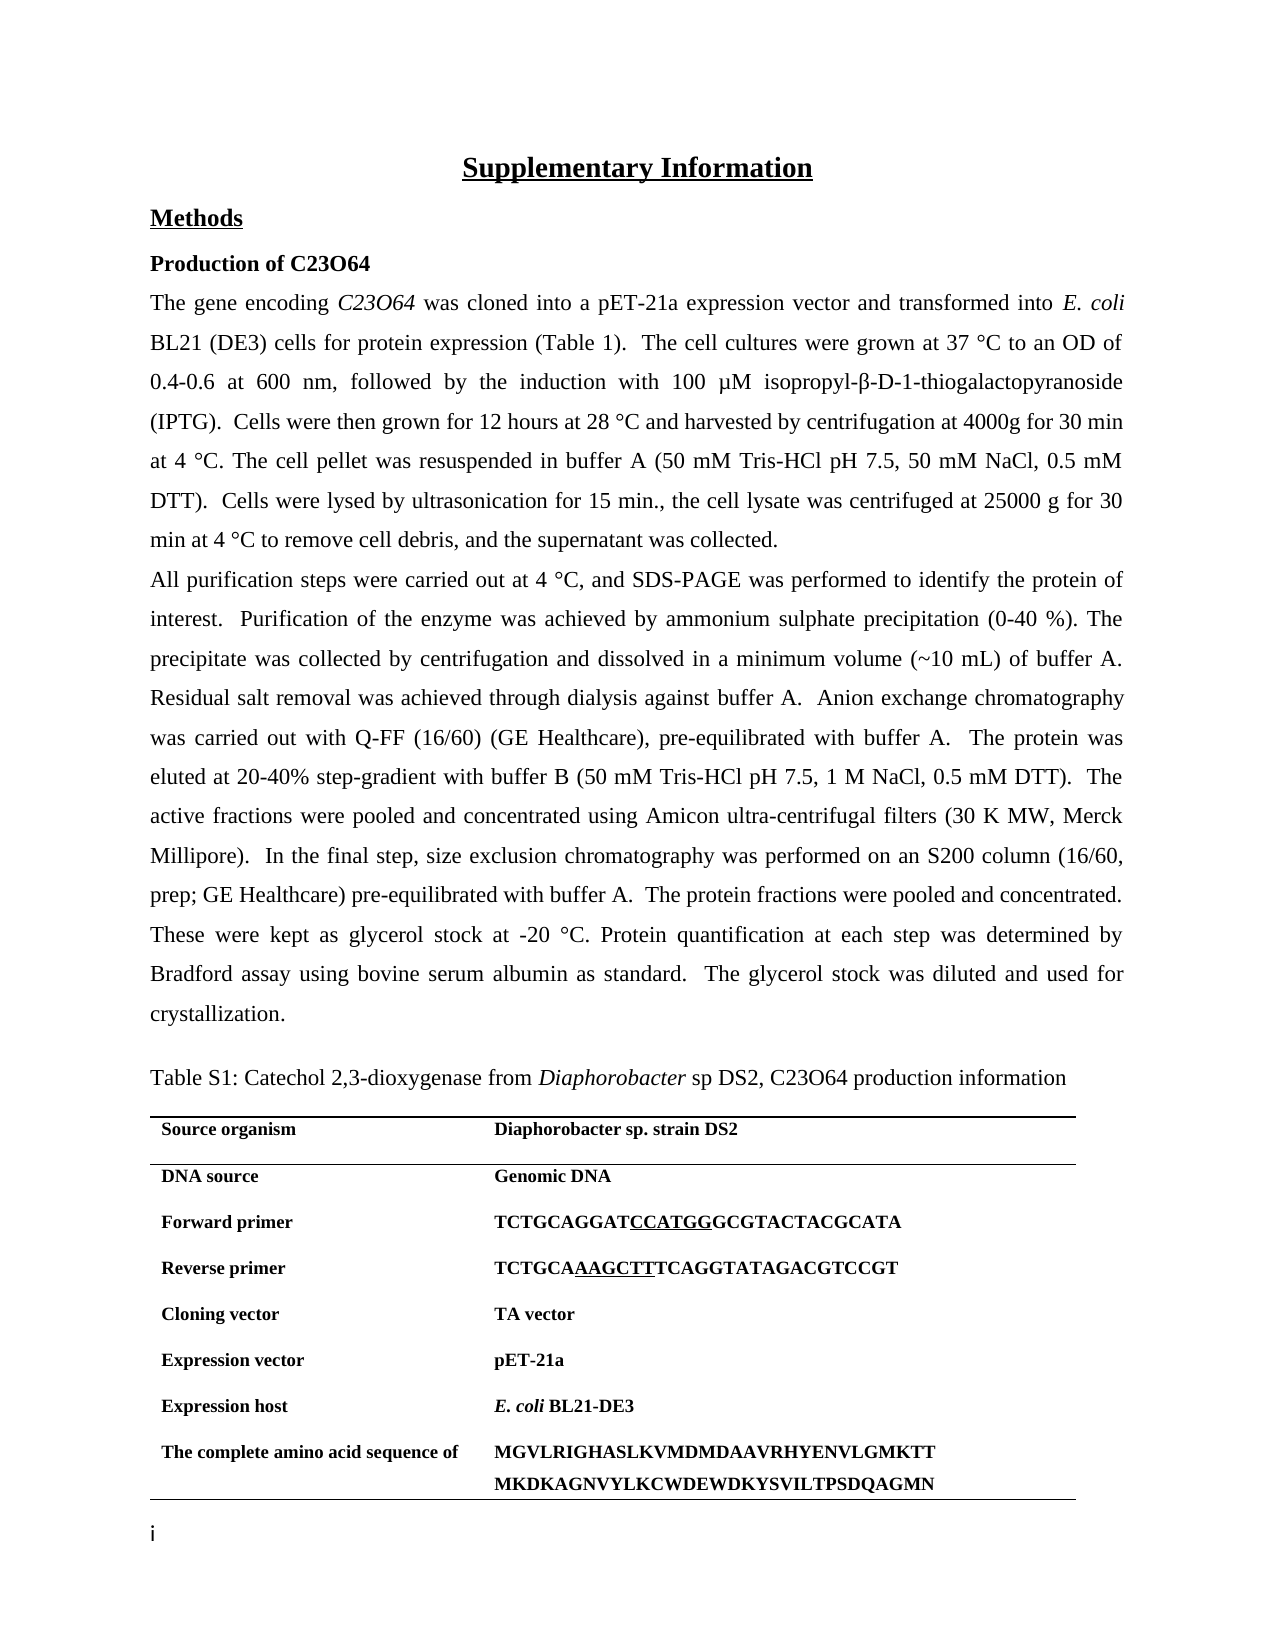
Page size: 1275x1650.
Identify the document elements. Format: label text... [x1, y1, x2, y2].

table_cell Expression host [150, 1395, 483, 1441]
table_cell Reverse primer [150, 1257, 483, 1303]
subtitle Production of C23O64 [150, 251, 1125, 277]
table_cell TCTGCAAAGCTTTCAGGTATAGACGTCCGT [483, 1257, 1076, 1303]
table_cell E. coli BL21-DE3 [483, 1395, 1076, 1441]
text Supplementary Information [150, 150, 1125, 183]
table_cell TCTGCAGGATCCATGGGCGTACTACGCATA [483, 1211, 1076, 1257]
list Table S1: Catechol 2,3-dioxygenase from Diaphorobacter sp DS2, C23O64 production information [150, 1064, 1125, 1091]
text The gene encoding C23O64 was cloned into a pET-21a expression vector and transformed into E. coli BL21 (DE3) cells for protein expression (Table 1). The cell cultures were grown at 37 °C to an OD of 0.4-0.6 at 600 nm, followed by the induction with 100 µM isopropyl-β-D-1-thiogalactopyranoside (IPTG). Cells were then grown for 12 hours at 28 °C and harvested by centrifugation at 4000g for 30 min at 4 °C. The cell pellet was resuspended in buffer A (50 mM Tris-HCl pH 7.5, 50 mM NaCl, 0.5 mM DTT). Cells were lysed by ultrasonication for 15 min., the cell lysate was centrifuged at 25000 g for 30 min at 4 °C to remove cell debris, and the supernatant was collected. [150, 289, 1125, 553]
table_cell Genomic DNA [483, 1165, 1076, 1211]
table_header Diaphorobacter sp. strain DS2 [483, 1118, 1076, 1163]
table_header Source organism [150, 1118, 483, 1163]
table_cell Expression vector [150, 1349, 483, 1395]
text All purification steps were carried out at 4 °C, and SDS-PAGE was performed to identify the protein of interest. Purification of the enzyme was achieved by ammonium sulphate precipitation (0-40 %). The precipitate was collected by centrifugation and dissolved in a minimum volume (~10 mL) of buffer A. Residual salt removal was achieved through dialysis against buffer A. Anion exchange chromatography was carried out with Q-FF (16/60) (GE Healthcare), pre-equilibrated with buffer A. The protein was eluted at 20-40% step-gradient with buffer B (50 mM Tris-HCl pH 7.5, 1 M NaCl, 0.5 mM DTT). The active fractions were pooled and concentrated using Amicon ultra-centrifugal filters (30 K MW, Merck Millipore). In the final step, size exclusion chromatography was performed on an S200 column (16/60, prep; GE Healthcare) pre-equilibrated with buffer A. The protein fractions were pooled and concentrated. These were kept as glycerol stock at -20 °C. Protein quantification at each step was determined by Bradford assay using bovine serum albumin as standard. The glycerol stock was diluted and used for crystallization. [150, 566, 1125, 1026]
table_cell pET-21a [483, 1349, 1076, 1395]
table_cell TA vector [483, 1303, 1076, 1349]
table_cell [483, 1441, 1076, 1499]
text Methods [150, 203, 1125, 232]
table_cell Cloning vector [150, 1303, 483, 1349]
table_cell DNA source [150, 1165, 483, 1211]
table_cell Forward primer [150, 1211, 483, 1257]
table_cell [150, 1441, 483, 1499]
